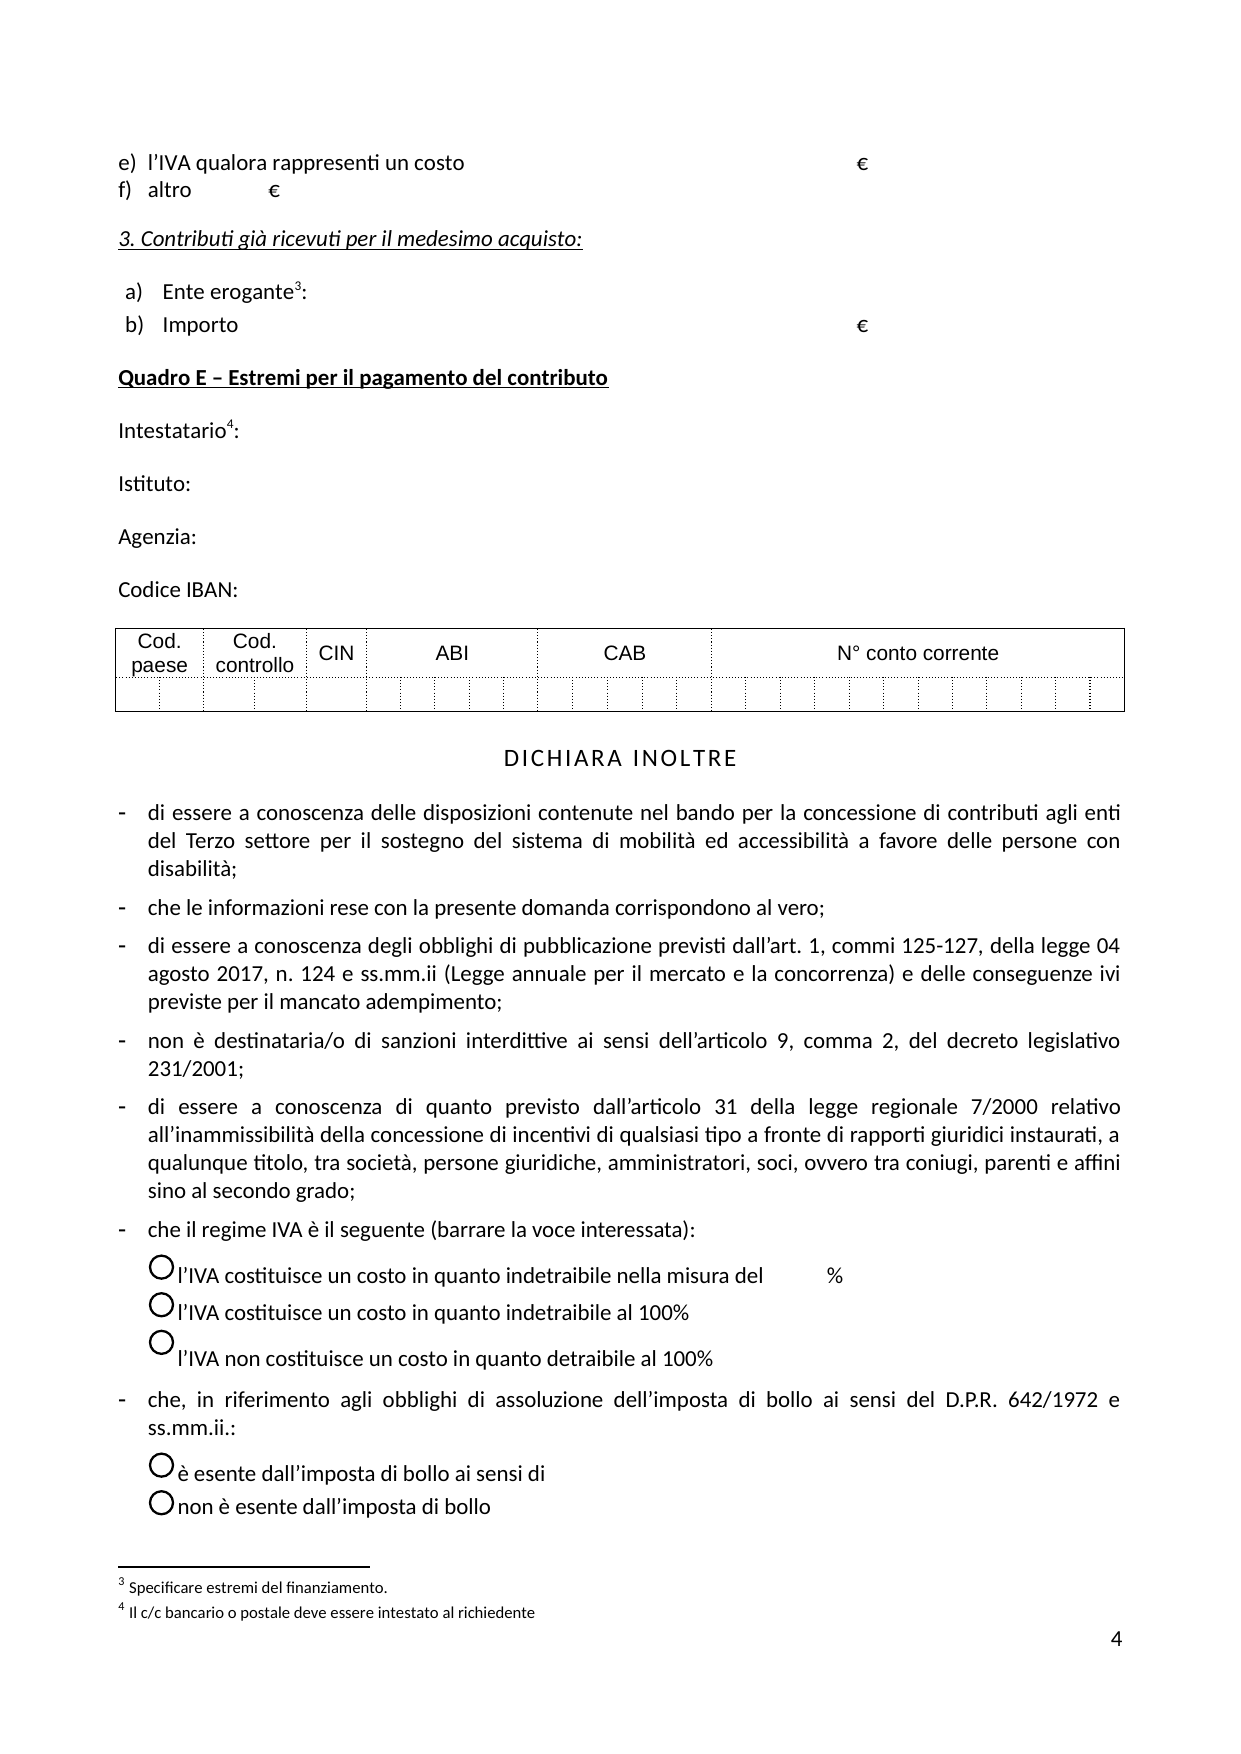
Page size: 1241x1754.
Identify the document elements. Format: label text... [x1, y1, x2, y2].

table_header Cod. paese [116, 629, 203, 677]
list che, in riferimento agli obblighi di assoluzione dell’imposta di bollo ai sensi del D.P.R. 642/1972 e ss.mm.ii.: [118, 1385, 1122, 1441]
text 3. Contributi già ricevuti per il medesimo acquisto: [118, 224, 1122, 252]
list di essere a conoscenza di quanto previsto dall’articolo 31 della legge regionale 7/2000 relativo all’inammissibilità della concessione di incentivi di qualsiasi tipo a fronte di rapporti giuridici instaurati, a qualunque titolo, tra società, persone giuridiche, amministratori, soci, ovvero tra coniugi, parenti e affini sino al secondo grado; [118, 1092, 1122, 1204]
table_cell [401, 677, 435, 711]
list altro € [118, 176, 1122, 204]
list che il regime IVA è il seguente (barrare la voce interessata): [118, 1215, 1122, 1243]
table_header CAB [538, 629, 711, 677]
table_cell [746, 677, 780, 711]
text non è esente dall’imposta di bollo [148, 1491, 1122, 1520]
list non è destinataria/o di sanzioni interdittive ai sensi dell’articolo 9, comma 2, del decreto legislativo 231/2001; [118, 1026, 1122, 1082]
text Istituto: [118, 469, 1122, 497]
table_cell [366, 677, 401, 711]
table_cell [203, 677, 255, 711]
table_cell [952, 677, 987, 711]
list di essere a conoscenza delle disposizioni contenute nel bando per la concessione di contributi agli enti del Terzo settore per il sostegno del sistema di mobilità ed accessibilità a favore delle persone con disabilità; [118, 798, 1122, 882]
text DICHIARA INOLTRE [118, 743, 1122, 773]
table_header CIN [306, 629, 366, 677]
table_cell [849, 677, 883, 711]
list di essere a conoscenza degli obblighi di pubblicazione previsti dall’art. 1, commi 125-127, della legge 04 agosto 2017, n. 124 e ss.mm.ii (Legge annuale per il mercato e la concorrenza) e delle conseguenze ivi previste per il mancato adempimento; [118, 931, 1122, 1015]
text Agenzia: [118, 522, 1122, 550]
table_cell [815, 677, 849, 711]
text l’IVA costituisce un costo in quanto indetraibile al 100% [148, 1293, 1122, 1326]
table_cell [504, 677, 538, 711]
text Quadro E – Estremi per il pagamento del contributo [118, 363, 1122, 391]
table_cell [780, 677, 815, 711]
table_cell [677, 677, 711, 711]
table_cell [711, 677, 746, 711]
table_cell [160, 677, 203, 711]
table_cell [306, 677, 366, 711]
table_cell [469, 677, 504, 711]
table_cell [607, 677, 642, 711]
table_header N° conto corrente [711, 629, 1124, 677]
table_cell [116, 677, 159, 711]
table_cell [435, 677, 469, 711]
table_cell [987, 677, 1021, 711]
table_cell [1056, 677, 1090, 711]
text è esente dall’imposta di bollo ai sensi di [148, 1453, 1122, 1487]
table_cell [573, 677, 607, 711]
table_cell [918, 677, 952, 711]
list Importo € [125, 310, 1122, 338]
table_cell [642, 677, 677, 711]
list Ente erogante: [125, 277, 1122, 306]
table_cell [884, 677, 918, 711]
text l’IVA non costituisce un costo in quanto detraibile al 100% [148, 1331, 1122, 1372]
text Codice IBAN: [118, 575, 1122, 603]
text l’IVA costituisce un costo in quanto indetraibile nella misura del % [148, 1255, 1122, 1289]
table_cell [255, 677, 306, 711]
list che le informazioni rese con la presente domanda corrispondono al vero; [118, 893, 1122, 921]
list l’IVA qualora rappresenti un costo € [118, 148, 1122, 176]
table_cell [1090, 677, 1124, 711]
table_header ABI [366, 629, 538, 677]
table_cell [1021, 677, 1056, 711]
table_cell [538, 677, 573, 711]
text Intestatario: [118, 416, 1122, 444]
table_header Cod. controllo [203, 629, 306, 677]
